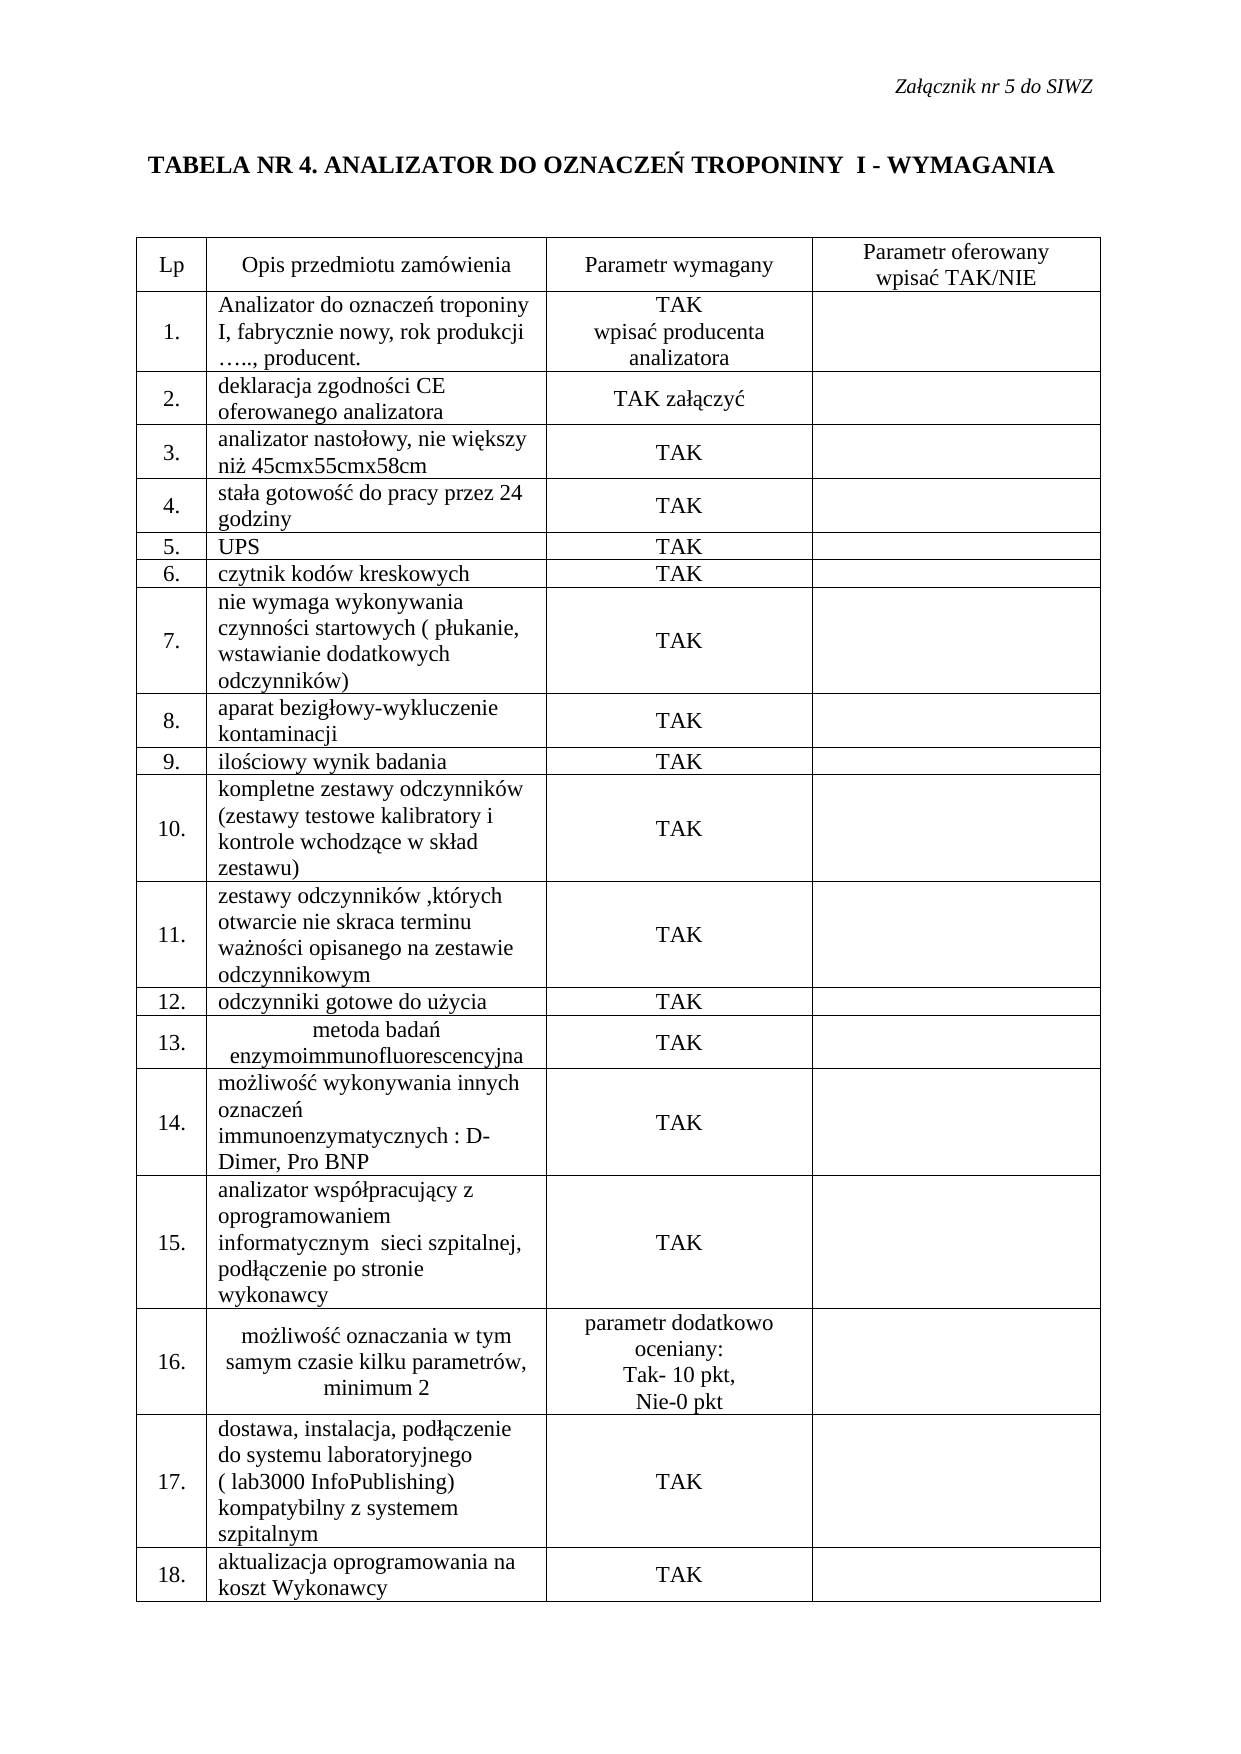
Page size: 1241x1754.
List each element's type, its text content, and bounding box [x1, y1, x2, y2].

text TABELA NR 4. ANALIZATOR DO OZNACZEŃ TROPONINY I - WYMAGANIA [148, 151, 1093, 179]
table_cell TAK [547, 1548, 812, 1601]
table_cell metoda badań enzymoimmunofluorescencyjna [207, 1016, 546, 1068]
table_cell [813, 425, 1100, 478]
table_cell 17. [137, 1415, 206, 1547]
table_cell [813, 1176, 1100, 1308]
table_cell [813, 988, 1100, 1014]
table_cell [813, 1309, 1100, 1414]
table_cell TAK [547, 533, 812, 559]
table_cell 13. [137, 1016, 206, 1068]
table_cell dostawa, instalacja, podłączenie do systemu laboratoryjnego ( lab3000 InfoPublishing) kompatybilny z systemem szpitalnym [207, 1415, 546, 1547]
table_cell [813, 292, 1100, 371]
table_cell 1. [137, 292, 206, 371]
table_cell TAK [547, 588, 812, 693]
table_cell czytnik kodów kreskowych [207, 560, 546, 587]
table_cell możliwość oznaczania w tym samym czasie kilku parametrów, minimum 2 [207, 1309, 546, 1414]
table_cell 15. [137, 1176, 206, 1308]
table_cell TAK [547, 479, 812, 532]
table_cell [813, 748, 1100, 774]
table_cell TAK [547, 425, 812, 478]
table_cell nie wymaga wykonywania czynności startowych ( płukanie, wstawianie dodatkowych odczynników) [207, 588, 546, 693]
table_cell [813, 560, 1100, 587]
table_cell TAK wpisać producenta analizatora [547, 292, 812, 371]
table_cell kompletne zestawy odczynników (zestawy testowe kalibratory i kontrole wchodzące w skład zestawu) [207, 775, 546, 881]
table_cell [813, 694, 1100, 747]
table_header Lp [137, 238, 206, 291]
table_header Parametr oferowany wpisać TAK/NIE [813, 238, 1100, 291]
table_cell odczynniki gotowe do użycia [207, 988, 546, 1014]
table_cell analizator współpracujący z oprogramowaniem informatycznym sieci szpitalnej, podłączenie po stronie wykonawcy [207, 1176, 546, 1308]
table_cell TAK [547, 988, 812, 1014]
table_cell możliwość wykonywania innych oznaczeń immunoenzymatycznych : D-Dimer, Pro BNP [207, 1069, 546, 1175]
table_cell 11. [137, 882, 206, 987]
table_cell TAK [547, 882, 812, 987]
table_header Parametr wymagany [547, 238, 812, 291]
table_cell [813, 533, 1100, 559]
table_cell [813, 1016, 1100, 1068]
table_cell [813, 775, 1100, 881]
table_cell TAK [547, 1176, 812, 1308]
table_cell Analizator do oznaczeń troponiny I, fabrycznie nowy, rok produkcji ….., producent. [207, 292, 546, 371]
table_cell deklaracja zgodności CE oferowanego analizatora [207, 372, 546, 424]
table_cell [813, 479, 1100, 532]
table_cell parametr dodatkowo oceniany: Tak- 10 pkt, Nie-0 pkt [547, 1309, 812, 1414]
table_cell stała gotowość do pracy przez 24 godziny [207, 479, 546, 532]
table_cell 3. [137, 425, 206, 478]
table_cell 2. [137, 372, 206, 424]
table_cell [813, 1069, 1100, 1175]
table_cell TAK [547, 748, 812, 774]
table_cell TAK załączyć [547, 372, 812, 424]
table_cell TAK [547, 1415, 812, 1547]
table_cell [813, 882, 1100, 987]
table_cell 5. [137, 533, 206, 559]
table_cell aparat bezigłowy-wykluczenie kontaminacji [207, 694, 546, 747]
table_cell aktualizacja oprogramowania na koszt Wykonawcy [207, 1548, 546, 1601]
table_cell TAK [547, 694, 812, 747]
table_cell 14. [137, 1069, 206, 1175]
table_cell 18. [137, 1548, 206, 1601]
table_cell 7. [137, 588, 206, 693]
table_cell 8. [137, 694, 206, 747]
table_cell ilościowy wynik badania [207, 748, 546, 774]
table_cell [813, 588, 1100, 693]
table_cell 12. [137, 988, 206, 1014]
table_cell zestawy odczynników ,których otwarcie nie skraca terminu ważności opisanego na zestawie odczynnikowym [207, 882, 546, 987]
table_header Opis przedmiotu zamówienia [207, 238, 546, 291]
table_cell analizator nastołowy, nie większy niż 45cmx55cmx58cm [207, 425, 546, 478]
table_cell TAK [547, 775, 812, 881]
table_cell [813, 1548, 1100, 1601]
table_cell TAK [547, 1069, 812, 1175]
table_cell [813, 1415, 1100, 1547]
table_cell 10. [137, 775, 206, 881]
table_cell [813, 372, 1100, 424]
table_cell TAK [547, 1016, 812, 1068]
table_cell UPS [207, 533, 546, 559]
table_cell 6. [137, 560, 206, 587]
table_cell 9. [137, 748, 206, 774]
table_cell 16. [137, 1309, 206, 1414]
table_cell 4. [137, 479, 206, 532]
table_cell TAK [547, 560, 812, 587]
